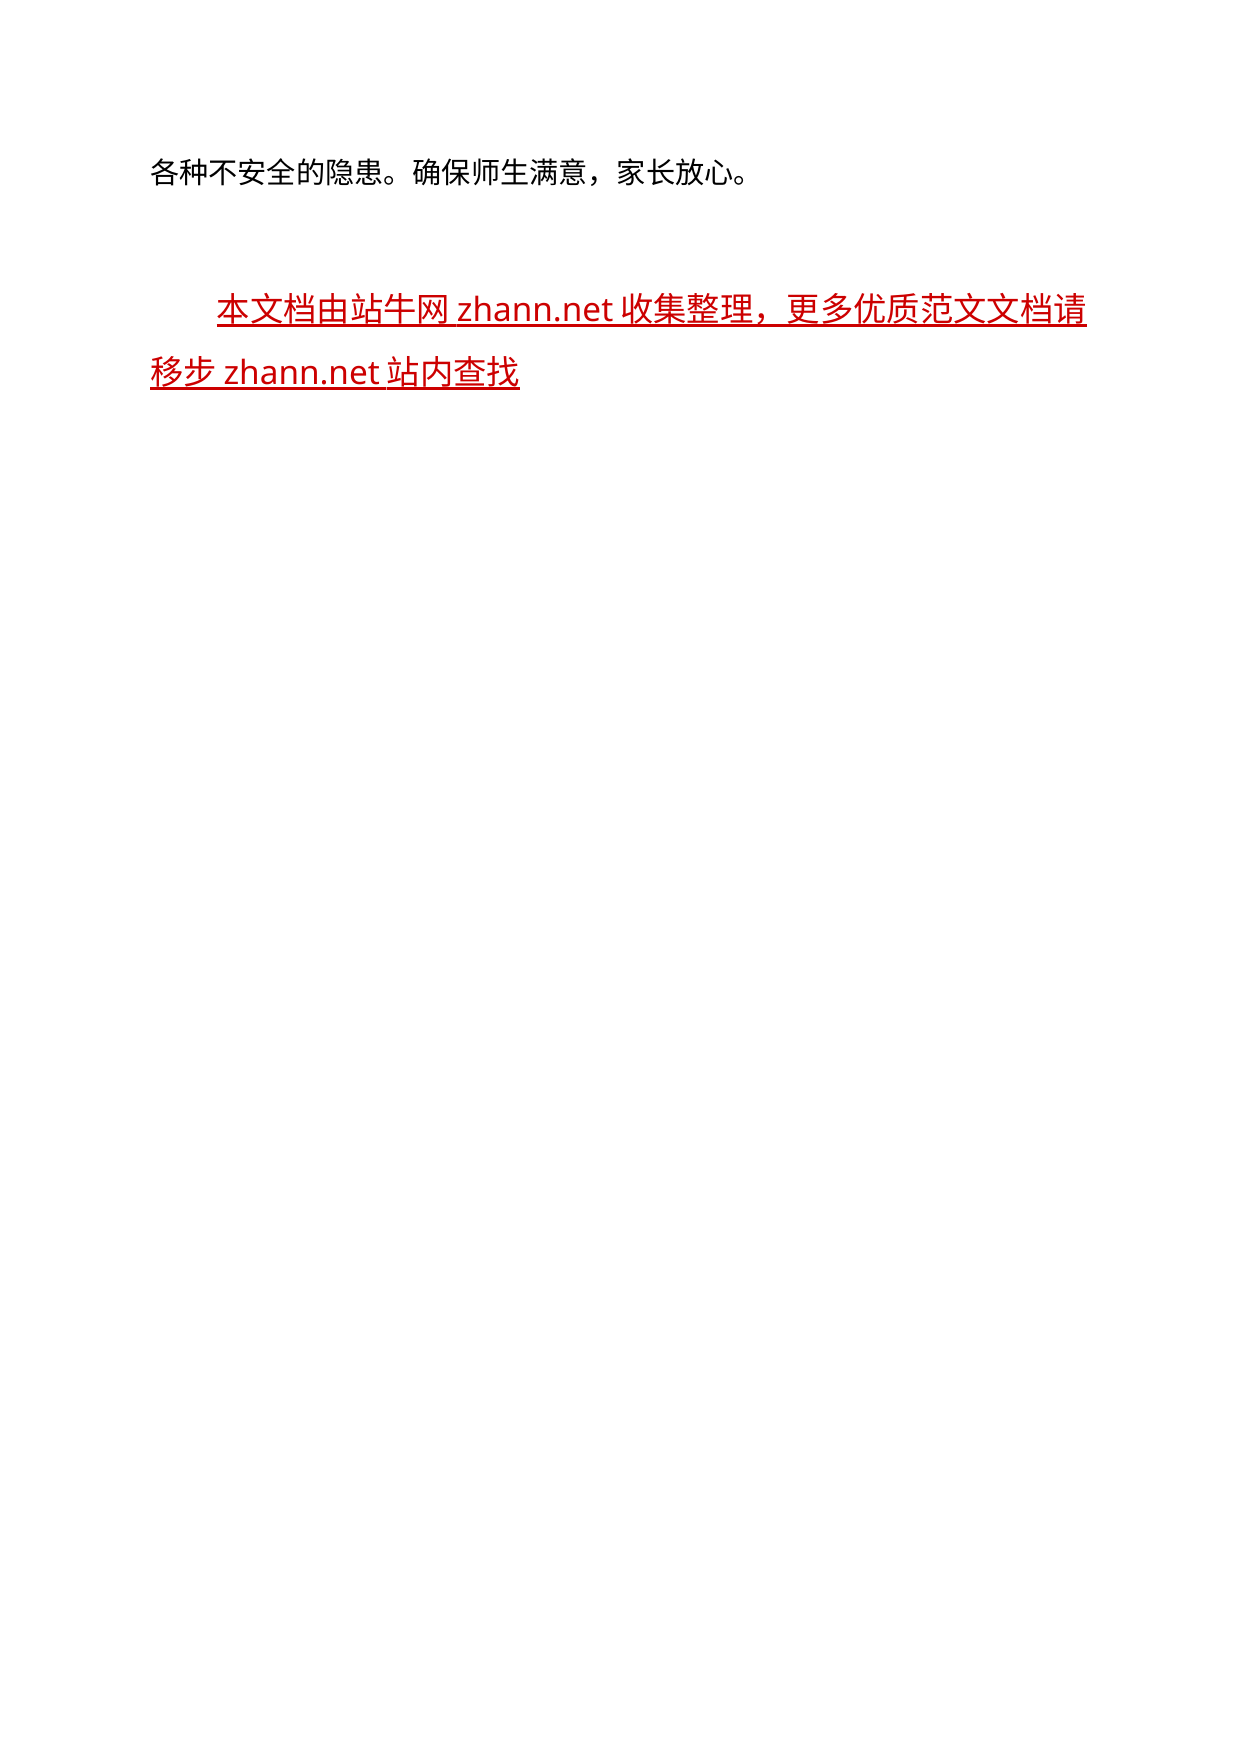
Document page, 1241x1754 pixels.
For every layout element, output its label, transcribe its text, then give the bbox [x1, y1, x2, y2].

text 本文档由站牛网zhann.net收集整理，更多优质范文文档请移步zhann.net站内查找 [150, 283, 1090, 394]
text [150, 150, 1090, 192]
